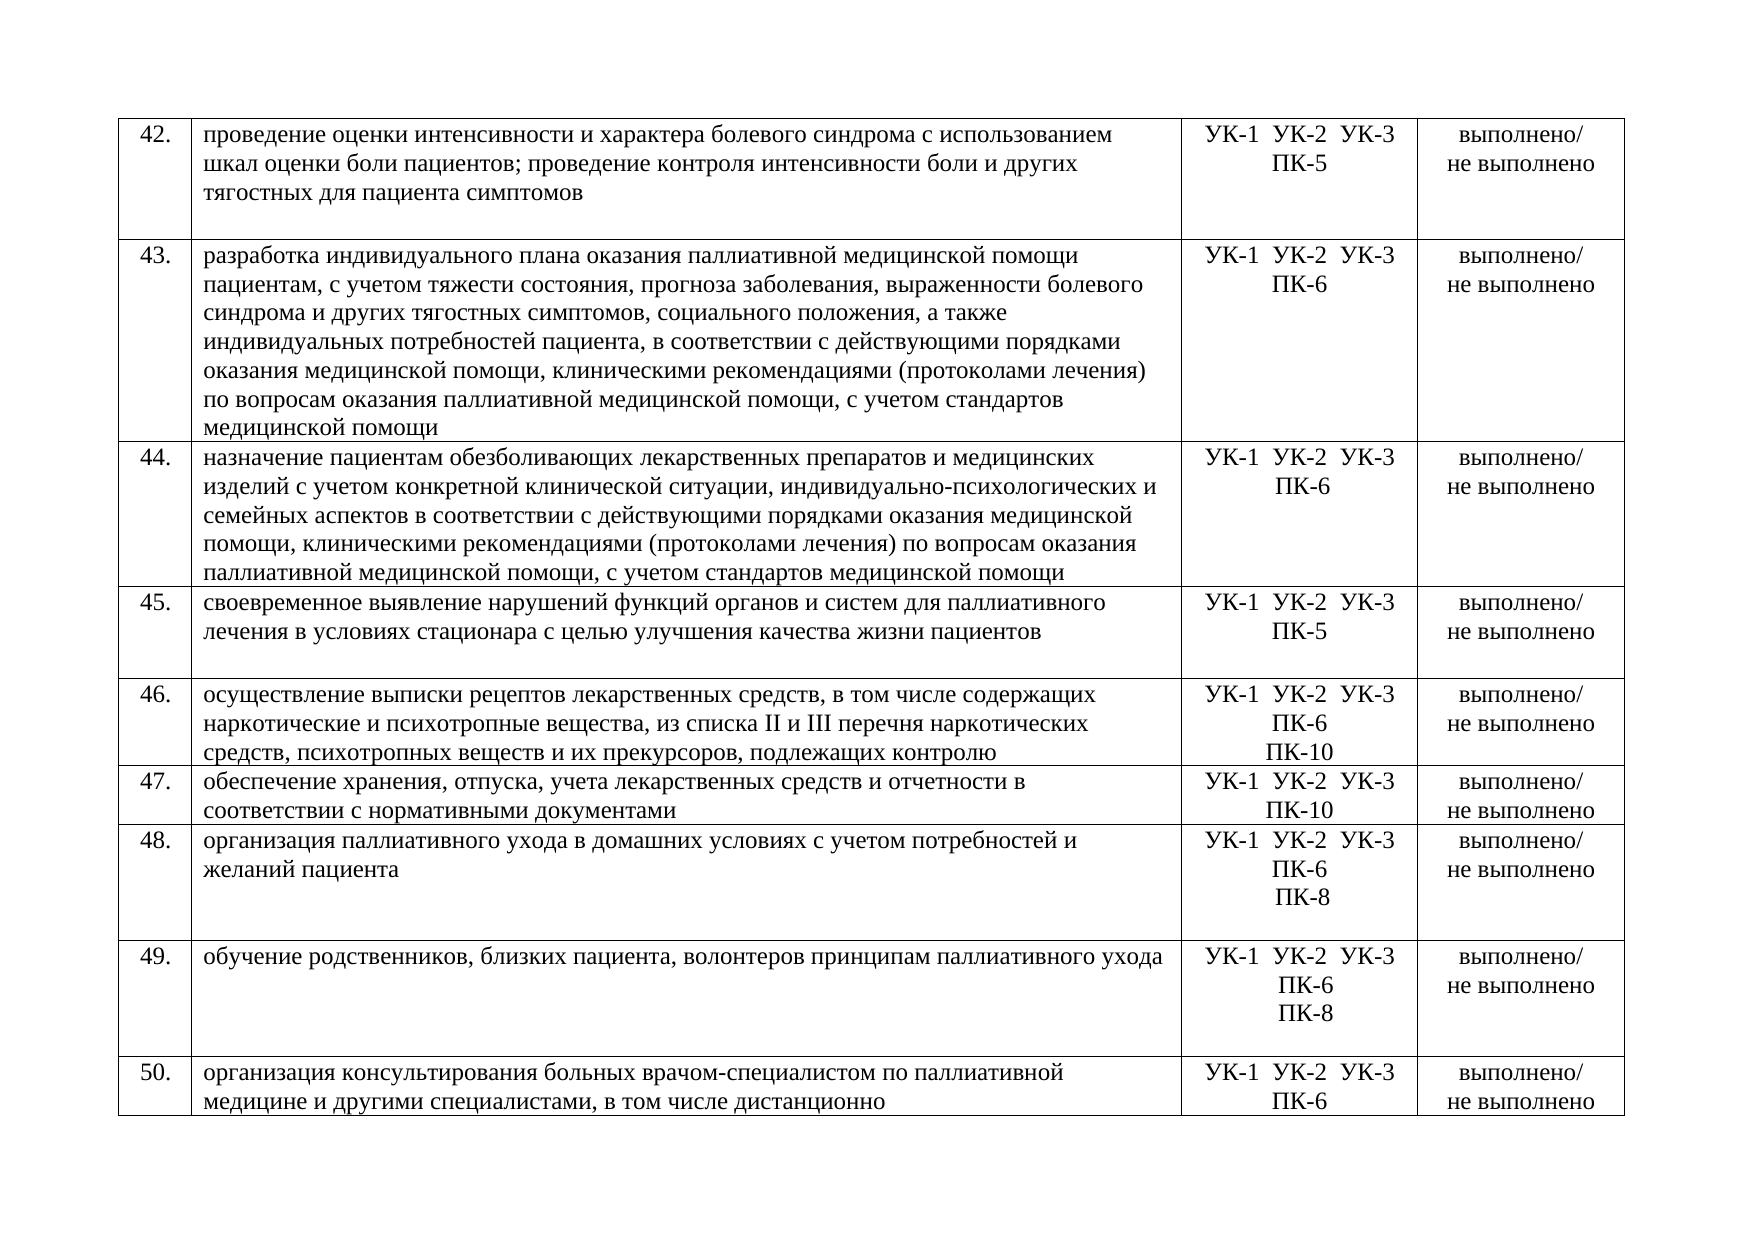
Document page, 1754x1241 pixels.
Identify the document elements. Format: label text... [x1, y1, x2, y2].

table_cell 48. [119, 825, 191, 940]
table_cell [1182, 1057, 1417, 1114]
table_cell УК-1 УК-2 УК-3 ПК-6 [1182, 442, 1417, 586]
table_cell выполнено/ не выполнено [1418, 766, 1624, 824]
table_cell проведение оценки интенсивности и характера болевого синдрома с использованием шкал оценки боли пациентов; проведение контроля интенсивности боли и других тягостных для пациента симптомов [192, 119, 1181, 239]
table_cell выполнено/ не выполнено [1418, 825, 1624, 940]
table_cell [192, 1057, 1181, 1114]
table_cell 44. [119, 442, 191, 586]
table_cell 49. [119, 941, 191, 1056]
table_cell 42. [119, 119, 191, 239]
table_cell организация паллиативного ухода в домашних условиях с учетом потребностей и желаний пациента [192, 825, 1181, 940]
table_cell 45. [119, 587, 191, 678]
table_cell выполнено/ не выполнено [1418, 240, 1624, 441]
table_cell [1418, 1057, 1624, 1114]
table_cell 43. [119, 240, 191, 441]
table_cell УК-1 УК-2 УК-3 ПК-5 [1182, 119, 1417, 239]
table_cell УК-1 УК-2 УК-3 ПК-6 ПК-10 [1182, 679, 1417, 765]
table_cell выполнено/ не выполнено [1418, 442, 1624, 586]
table_cell 50. [119, 1057, 191, 1114]
table_cell своевременное выявление нарушений функций органов и систем для паллиативного лечения в условиях стационара с целью улучшения качества жизни пациентов [192, 587, 1181, 678]
table_cell 47. [119, 766, 191, 824]
table_cell 46. [119, 679, 191, 765]
table_cell выполнено/ не выполнено [1418, 587, 1624, 678]
table_cell осуществление выписки рецептов лекарственных средств, в том числе содержащих наркотические и психотропные вещества, из списка II и III перечня наркотических средств, психотропных веществ и их прекурсоров, подлежащих контролю [997, 679, 1181, 765]
table_cell обучение родственников, близких пациента, волонтеров принципам паллиативного ухода [192, 941, 1181, 1056]
table_cell УК-1 УК-2 УК-3 ПК-6 ПК-8 [1182, 825, 1417, 940]
table_cell УК-1 УК-2 УК-3 ПК-6 [1182, 240, 1417, 441]
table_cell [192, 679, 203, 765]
table_cell выполнено/ не выполнено [1418, 679, 1624, 765]
table_cell разработка индивидуального плана оказания паллиативной медицинской помощи пациентам, с учетом тяжести состояния, прогноза заболевания, выраженности болевого синдрома и других тягостных симптомов, социального положения, а также индивидуальных потребностей пациента, в соответствии с действующими порядками оказания медицинской помощи, клиническими рекомендациями (протоколами лечения) по вопросам оказания паллиативной медицинской помощи, с учетом стандартов медицинской помощи [192, 240, 1181, 441]
table_cell УК-1 УК-2 УК-3 ПК-6 ПК-8 [1182, 941, 1417, 1056]
table_cell УК-1 УК-2 УК-3 ПК-10 [1182, 766, 1417, 824]
table_cell выполнено/ не выполнено [1418, 941, 1624, 1056]
table_cell УК-1 УК-2 УК-3 ПК-5 [1182, 587, 1417, 678]
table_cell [1418, 119, 1624, 239]
table_cell назначение пациентам обезболивающих лекарственных препаратов и медицинских изделий с учетом конкретной клинической ситуации, индивидуально-психологических и семейных аспектов в соответствии с действующими порядками оказания медицинской помощи, клиническими рекомендациями (протоколами лечения) по вопросам оказания паллиативной медицинской помощи, с учетом стандартов медицинской помощи [192, 442, 1181, 586]
table_cell обеспечение хранения, отпуска, учета лекарственных средств и отчетности в соответствии с нормативными документами [192, 766, 1181, 824]
